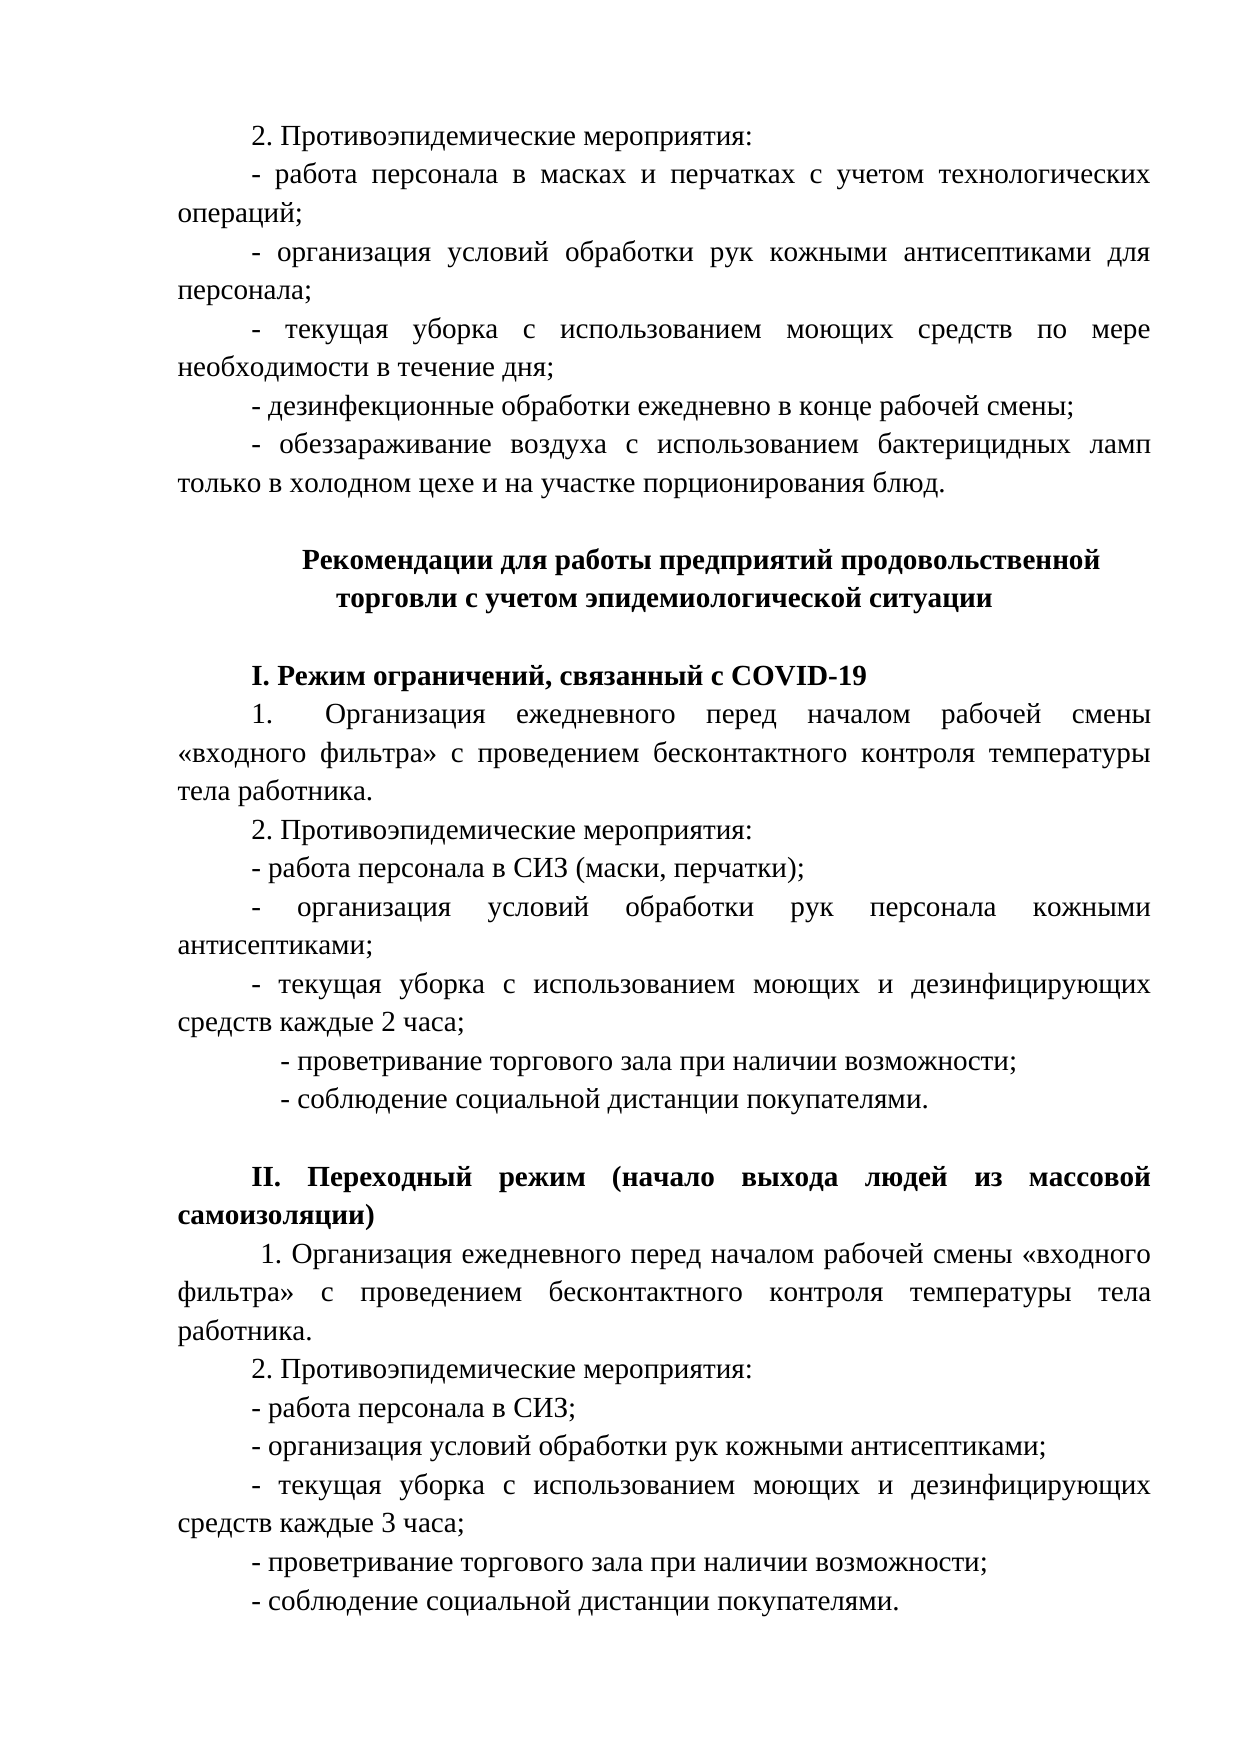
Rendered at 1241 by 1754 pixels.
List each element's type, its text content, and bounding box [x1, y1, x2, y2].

list Организация ежедневного перед началом рабочей смены «входного фильтра» с проведением бесконтактного контроля температуры тела работника. [177, 696, 1152, 807]
text - дезинфекционные обработки ежедневно в конце рабочей смены; [177, 388, 1152, 421]
text - работа персонала в СИЗ; [177, 1390, 1152, 1423]
text - работа персонала в СИЗ (маски, перчатки); [177, 850, 1152, 884]
text - текущая уборка с использованием моющих и дезинфицирующих средств каждые 3 часа; [177, 1467, 1152, 1539]
text 2. Противоэпидемические мероприятия: [177, 812, 1152, 845]
text - работа персонала в масках и перчатках с учетом технологических операций; [177, 157, 1152, 229]
text - текущая уборка с использованием моющих средств по мере необходимости в течение дня; [177, 311, 1152, 383]
text 2. Противоэпидемические мероприятия: [177, 118, 1152, 152]
text - текущая уборка с использованием моющих и дезинфицирующих средств каждые 2 часа; [177, 966, 1152, 1038]
text - организация условий обработки рук персонала кожными антисептиками; [177, 889, 1152, 961]
text - соблюдение социальной дистанции покупателями. [177, 1583, 1152, 1616]
text - проветривание торгового зала при наличии возможности; [177, 1043, 1152, 1077]
text - соблюдение социальной дистанции покупателями. [177, 1082, 1152, 1115]
text I. Режим ограничений, связанный с COVID-19 [177, 658, 1152, 691]
text - организация условий обработки рук кожными антисептиками для персонала; [177, 234, 1152, 306]
text - проветривание торгового зала при наличии возможности; [177, 1544, 1152, 1578]
text - обеззараживание воздуха с использованием бактерицидных ламп только в холодном цехе и на участке порционирования блюд. [177, 426, 1152, 498]
subtitle II. Переходный режим (начало выхода людей из массовой самоизоляции) [177, 1159, 1152, 1231]
text Рекомендации для работы предприятий продовольственной торговли с учетом эпидемиологической ситуации [177, 542, 1152, 614]
text 2. Противоэпидемические мероприятия: [177, 1351, 1152, 1385]
text 1. Организация ежедневного перед началом рабочей смены «входного фильтра» с проведением бесконтактного контроля температуры тела работника. [177, 1236, 1152, 1346]
text - организация условий обработки рук кожными антисептиками; [177, 1428, 1152, 1462]
